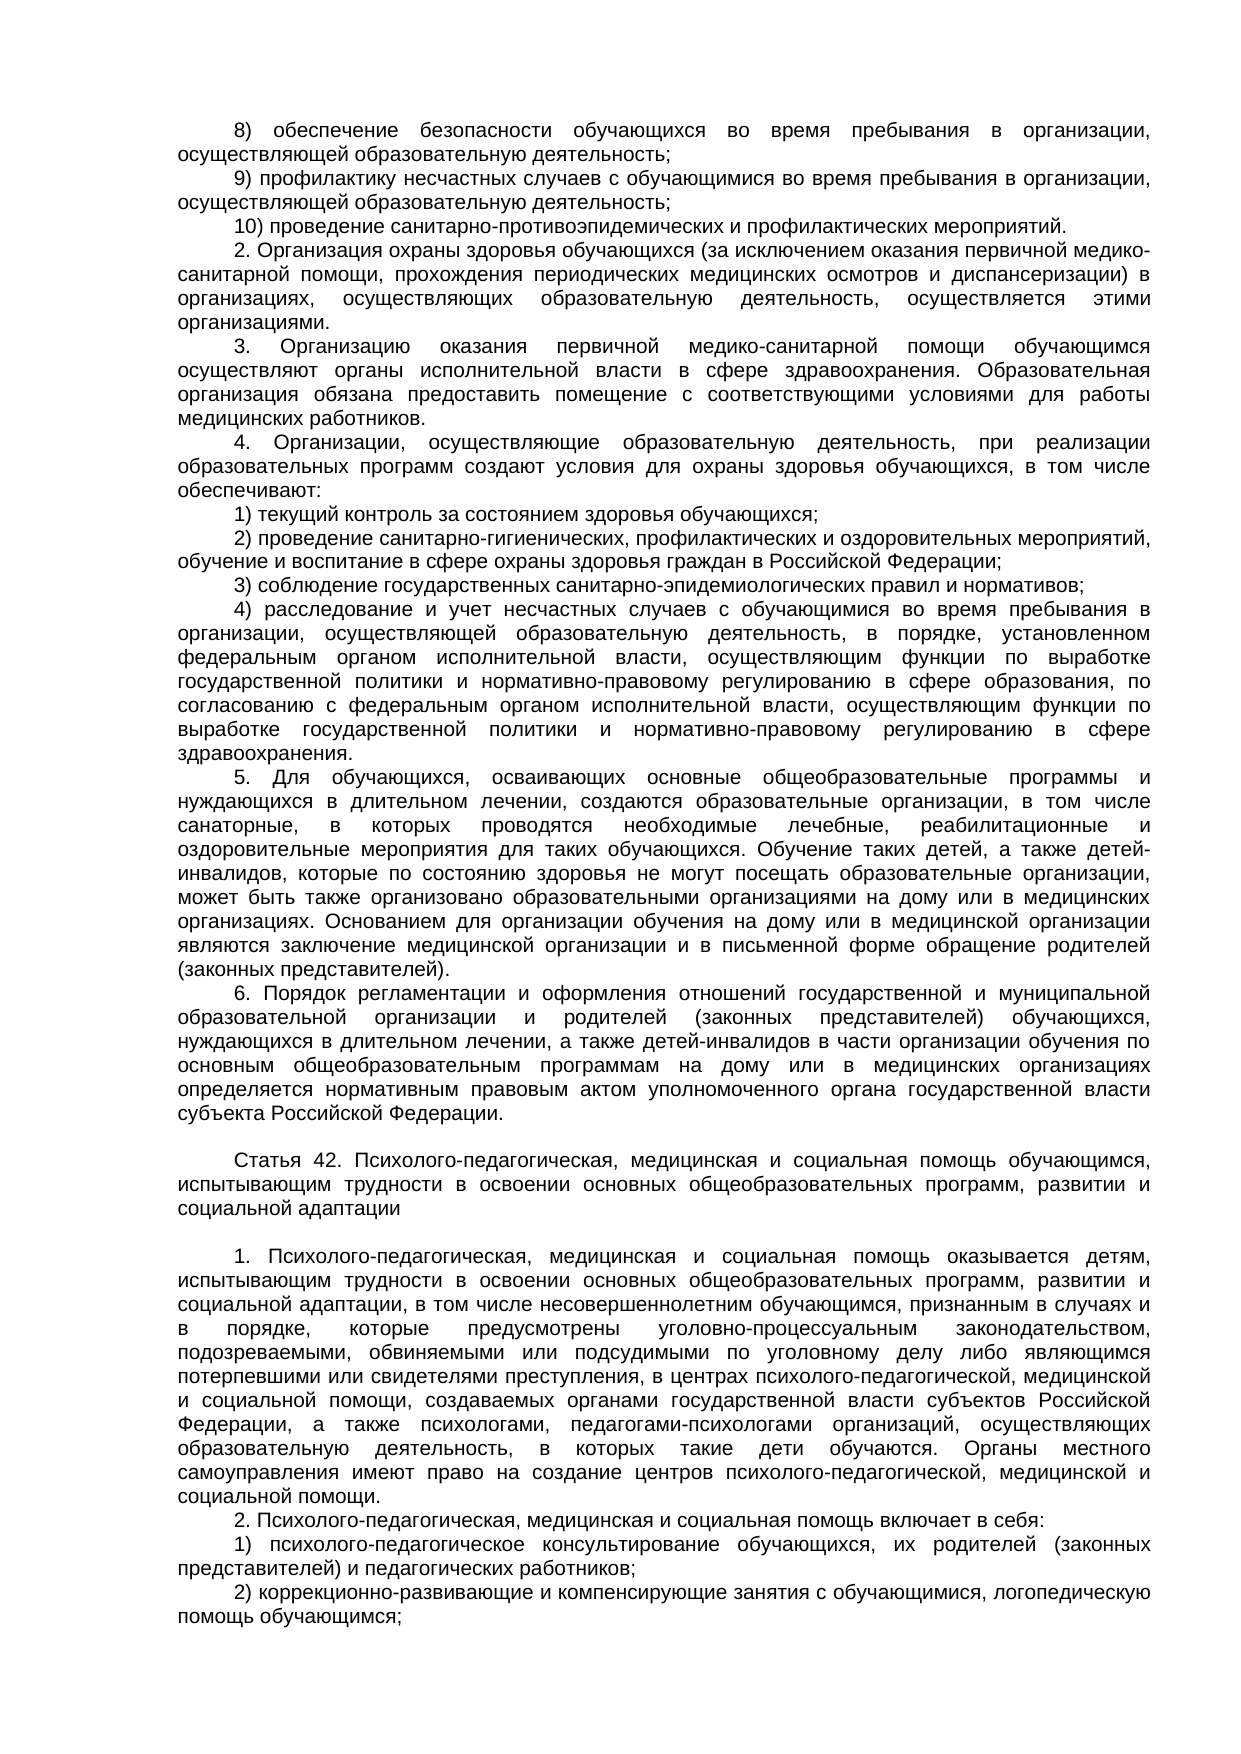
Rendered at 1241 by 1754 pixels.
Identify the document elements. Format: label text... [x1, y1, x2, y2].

text Статья 42. Психолого-педагогическая, медицинская и социальная помощь обучающимся, испытывающим трудности в освоении основных общеобразовательных программ, развитии и социальной адаптации [177, 1148, 1152, 1220]
text 9) профилактику несчастных случаев с обучающимися во время пребывания в организации, осуществляющей образовательную деятельность; [177, 166, 1152, 214]
text 4) расследование и учет несчастных случаев с обучающимися во время пребывания в организации, осуществляющей образовательную деятельность, в порядке, установленном федеральным органом исполнительной власти, осуществляющим функции по выработке государственной политики и нормативно-правовому регулированию в сфере образования, по согласованию с федеральным органом исполнительной власти, осуществляющим функции по выработке государственной политики и нормативно-правовому регулированию в сфере здравоохранения. [177, 597, 1152, 765]
text 2. Психолого-педагогическая, медицинская и социальная помощь включает в себя: [177, 1508, 1152, 1532]
text 8) обеспечение безопасности обучающихся во время пребывания в организации, осуществляющей образовательную деятельность; [177, 118, 1152, 166]
text 4. Организации, осуществляющие образовательную деятельность, при реализации образовательных программ создают условия для охраны здоровья обучающихся, в том числе обеспечивают: [177, 429, 1152, 501]
text 1. Психолого-педагогическая, медицинская и социальная помощь оказывается детям, испытывающим трудности в освоении основных общеобразовательных программ, развитии и социальной адаптации, в том числе несовершеннолетним обучающимся, признанным в случаях и в порядке, которые предусмотрены уголовно-процессуальным законодательством, подозреваемыми, обвиняемыми или подсудимыми по уголовному делу либо являющимся потерпевшими или свидетелями преступления, в центрах психолого-педагогической, медицинской и социальной помощи, создаваемых органами государственной власти субъектов Российской Федерации, а также психологами, педагогами-психологами организаций, осуществляющих образовательную деятельность, в которых такие дети обучаются. Органы местного самоуправления имеют право на создание центров психолого-педагогической, медицинской и социальной помощи. [177, 1244, 1152, 1508]
text 2) коррекционно-развивающие и компенсирующие занятия с обучающимися, логопедическую помощь обучающимся; [177, 1579, 1152, 1627]
text 3. Организацию оказания первичной медико-санитарной помощи обучающимся осуществляют органы исполнительной власти в сфере здравоохранения. Образовательная организация обязана предоставить помещение с соответствующими условиями для работы медицинских работников. [177, 334, 1152, 429]
text 1) психолого-педагогическое консультирование обучающихся, их родителей (законных представителей) и педагогических работников; [177, 1532, 1152, 1579]
text 2. Организация охраны здоровья обучающихся (за исключением оказания первичной медико-санитарной помощи, прохождения периодических медицинских осмотров и диспансеризации) в организациях, осуществляющих образовательную деятельность, осуществляется этими организациями. [177, 238, 1152, 334]
text 10) проведение санитарно-противоэпидемических и профилактических мероприятий. [177, 214, 1152, 238]
text 1) текущий контроль за состоянием здоровья обучающихся; [177, 501, 1152, 525]
text 3) соблюдение государственных санитарно-эпидемиологических правил и нормативов; [177, 573, 1152, 597]
text 2) проведение санитарно-гигиенических, профилактических и оздоровительных мероприятий, обучение и воспитание в сфере охраны здоровья граждан в Российской Федерации; [177, 525, 1152, 573]
text 5. Для обучающихся, осваивающих основные общеобразовательные программы и нуждающихся в длительном лечении, создаются образовательные организации, в том числе санаторные, в которых проводятся необходимые лечебные, реабилитационные и оздоровительные мероприятия для таких обучающихся. Обучение таких детей, а также детей-инвалидов, которые по состоянию здоровья не могут посещать образовательные организации, может быть также организовано образовательными организациями на дому или в медицинских организациях. Основанием для организации обучения на дому или в медицинской организации являются заключение медицинской организации и в письменной форме обращение родителей (законных представителей). [177, 765, 1152, 981]
text 6. Порядок регламентации и оформления отношений государственной и муниципальной образовательной организации и родителей (законных представителей) обучающихся, нуждающихся в длительном лечении, а также детей-инвалидов в части организации обучения по основным общеобразовательным программам на дому или в медицинских организациях определяется нормативным правовым актом уполномоченного органа государственной власти субъекта Российской Федерации. [177, 981, 1152, 1124]
